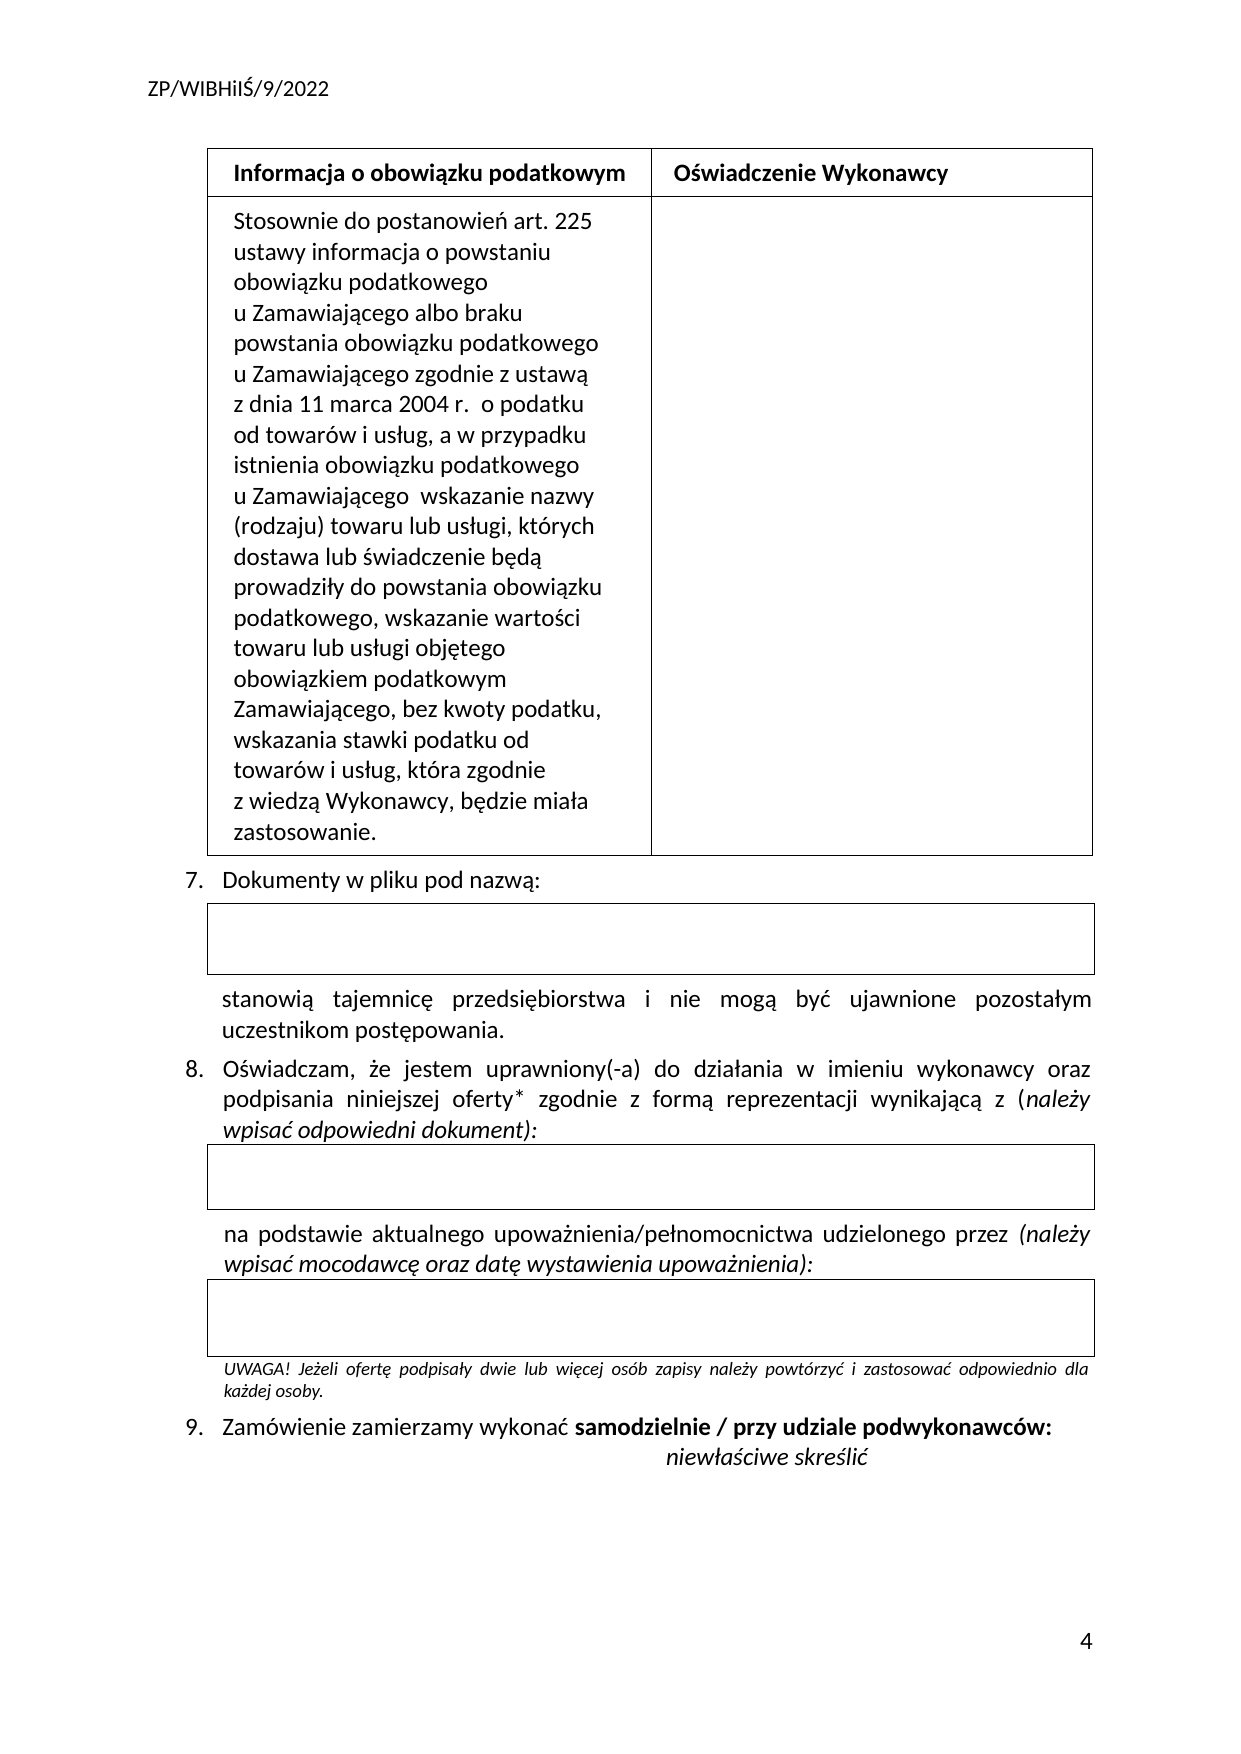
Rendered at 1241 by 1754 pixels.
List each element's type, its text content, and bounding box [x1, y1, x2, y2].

table_header [208, 904, 1094, 974]
table_header Oświadczenie Wykonawcy [652, 149, 1092, 196]
table_header Informacja o obowiązku podatkowym [208, 149, 651, 196]
table_cell [652, 197, 1092, 854]
text stanowią tajemnicę przedsiębiorstwa i nie mogą być ujawnione pozostałym uczestnikom postępowania. [222, 983, 1092, 1044]
list Zamówienie zamierzamy wykonać samodzielnie / przy udziale podwykonawców: [185, 1411, 1092, 1441]
list Oświadczam, że jestem uprawniony(-a) do działania w imieniu wykonawcy oraz podpisania niniejszej oferty* zgodnie z formą reprezentacji wynikającą z (należy wpisać odpowiedni dokument): [185, 1053, 1092, 1144]
list na podstawie aktualnego upoważnienia/pełnomocnictwa udzielonego przez (należy wpisać mocodawcę oraz datę wystawienia upoważnienia): [223, 1218, 1092, 1279]
table_cell Stosownie do postanowień art. 225 ustawy informacja o powstaniu obowiązku podatkowego u Zamawiającego albo braku powstania obowiązku podatkowego u Zamawiającego zgodnie z ustawą z dnia 11 marca 2004 r. o podatku od towarów i usług, a w przypadku istnienia obowiązku podatkowego u Zamawiającego wskazanie nazwy (rodzaju) towaru lub usługi, których dostawa lub świadczenie będą prowadziły do powstania obowiązku podatkowego, wskazanie wartości towaru lub usługi objętego obowiązkiem podatkowym Zamawiającego, bez kwoty podatku, wskazania stawki podatku od towarów i usług, która zgodnie z wiedzą Wykonawcy, będzie miała zastosowanie. [208, 197, 651, 854]
table_header [208, 1280, 1094, 1356]
list Dokumenty w pliku pod nazwą: [185, 864, 1092, 894]
table_header [208, 1145, 1094, 1209]
text niewłaściwe skreślić [185, 1441, 1092, 1472]
text UWAGA! Jeżeli ofertę podpisały dwie lub więcej osób zapisy należy powtórzyć i zastosować odpowiednio dla każdej osoby. [223, 1357, 1092, 1402]
